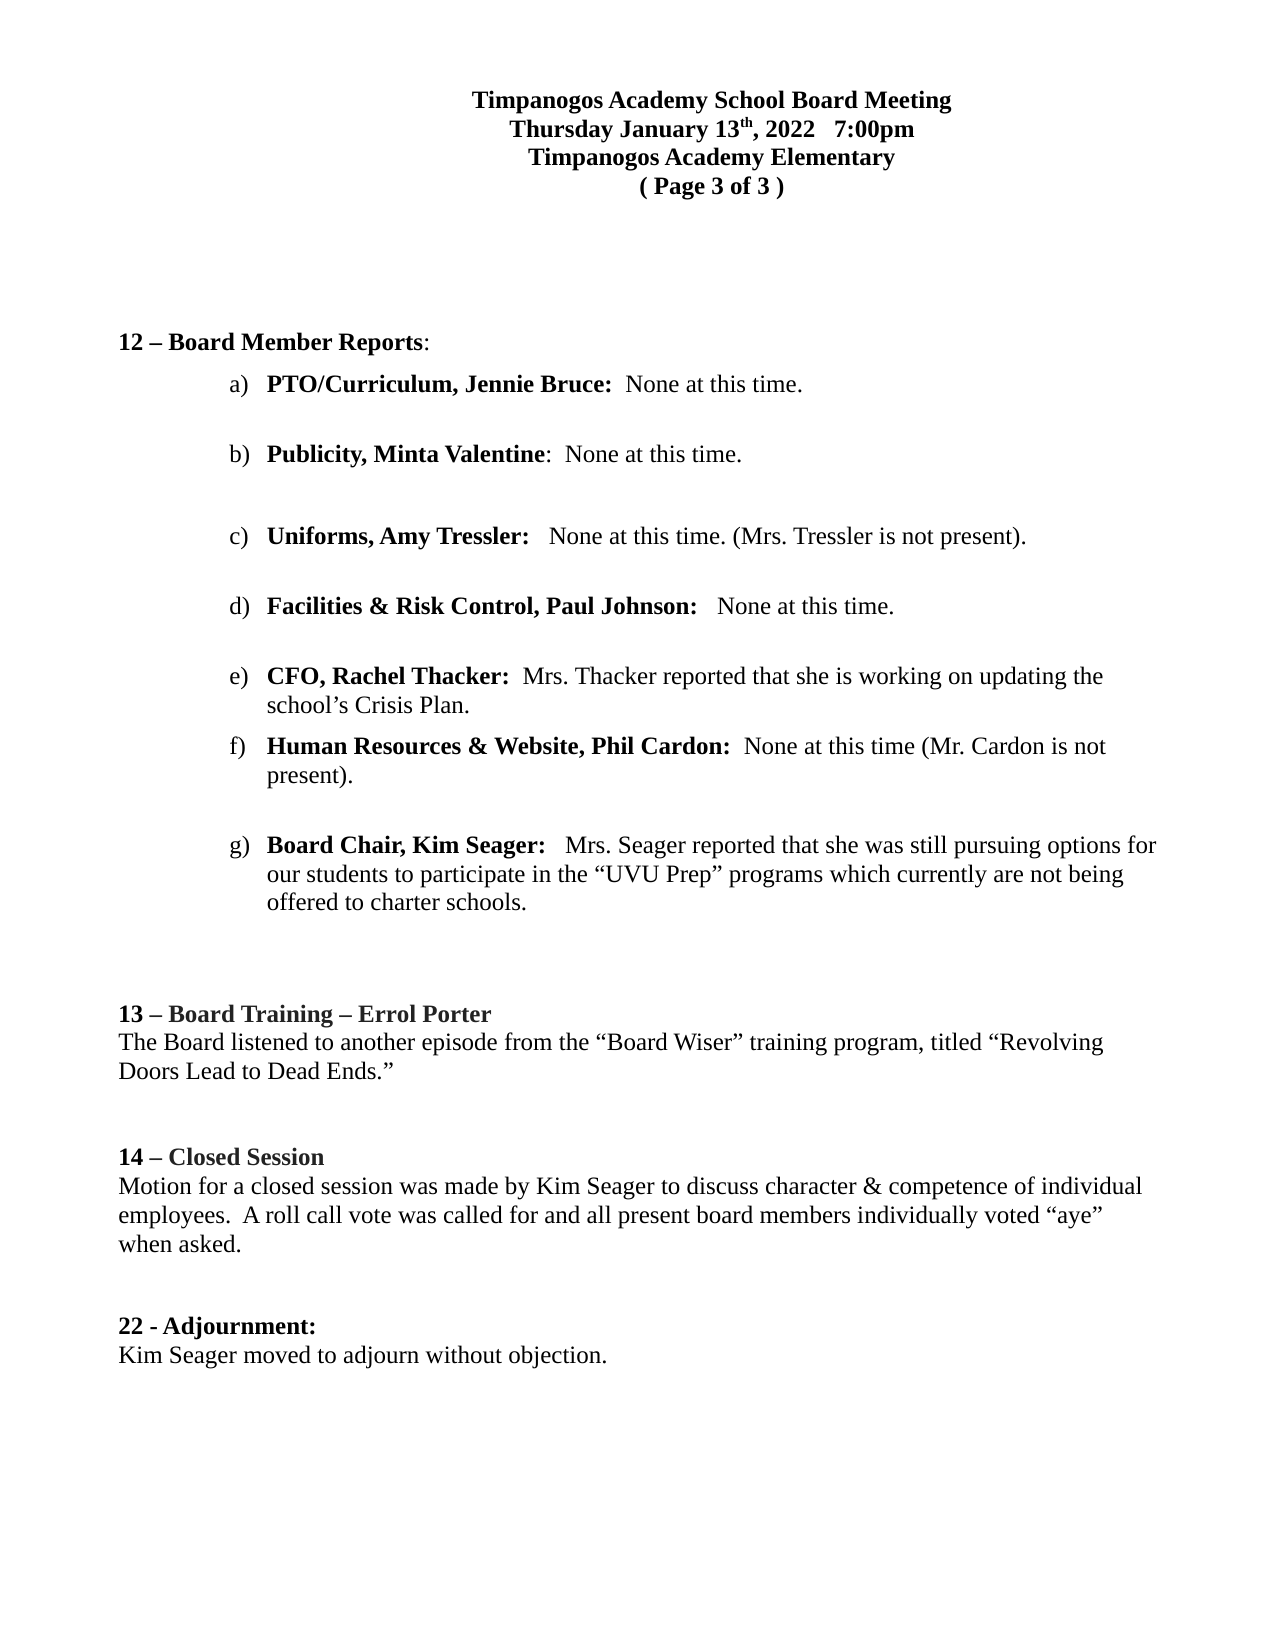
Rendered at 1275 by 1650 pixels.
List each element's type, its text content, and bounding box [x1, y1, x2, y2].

list Human Resources & Website, Phil Cardon: None at this time (Mr. Cardon is not present). [229, 731, 1157, 817]
list CFO, Rachel Thacker: Mrs. Thacker reported that she is working on updating the school’s Crisis Plan. [229, 661, 1157, 719]
text 13 – Board Training – Errol Porter The Board listened to another episode from the “Board Wiser” training program, titled “Revolving Doors Lead to Dead Ends.” 14 – Closed Session Motion for a closed session was made by Kim Seager to discuss character & competence of individual employees. A roll call vote was called for and all present board members individually voted “aye” when asked. [118, 999, 1157, 1257]
list Board Chair, Kim Seager: Mrs. Seager reported that she was still pursuing options for our students to participate in the “UVU Prep” programs which currently are not being offered to charter schools. [229, 830, 1157, 916]
list Facilities & Risk Control, Paul Johnson: None at this time. [229, 591, 1157, 649]
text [267, 56, 1157, 315]
list Uniforms, Amy Tressler: None at this time. (Mrs. Tressler is not present). [229, 521, 1157, 579]
text 22 - Adjournment: Kim Seager moved to adjourn without objection. [118, 1311, 1157, 1369]
list PTO/Curriculum, Jennie Bruce: None at this time. [229, 369, 1157, 426]
list Publicity, Minta Valentine: None at this time. [229, 439, 1157, 467]
text 12 – Board Member Reports: [118, 327, 1157, 356]
